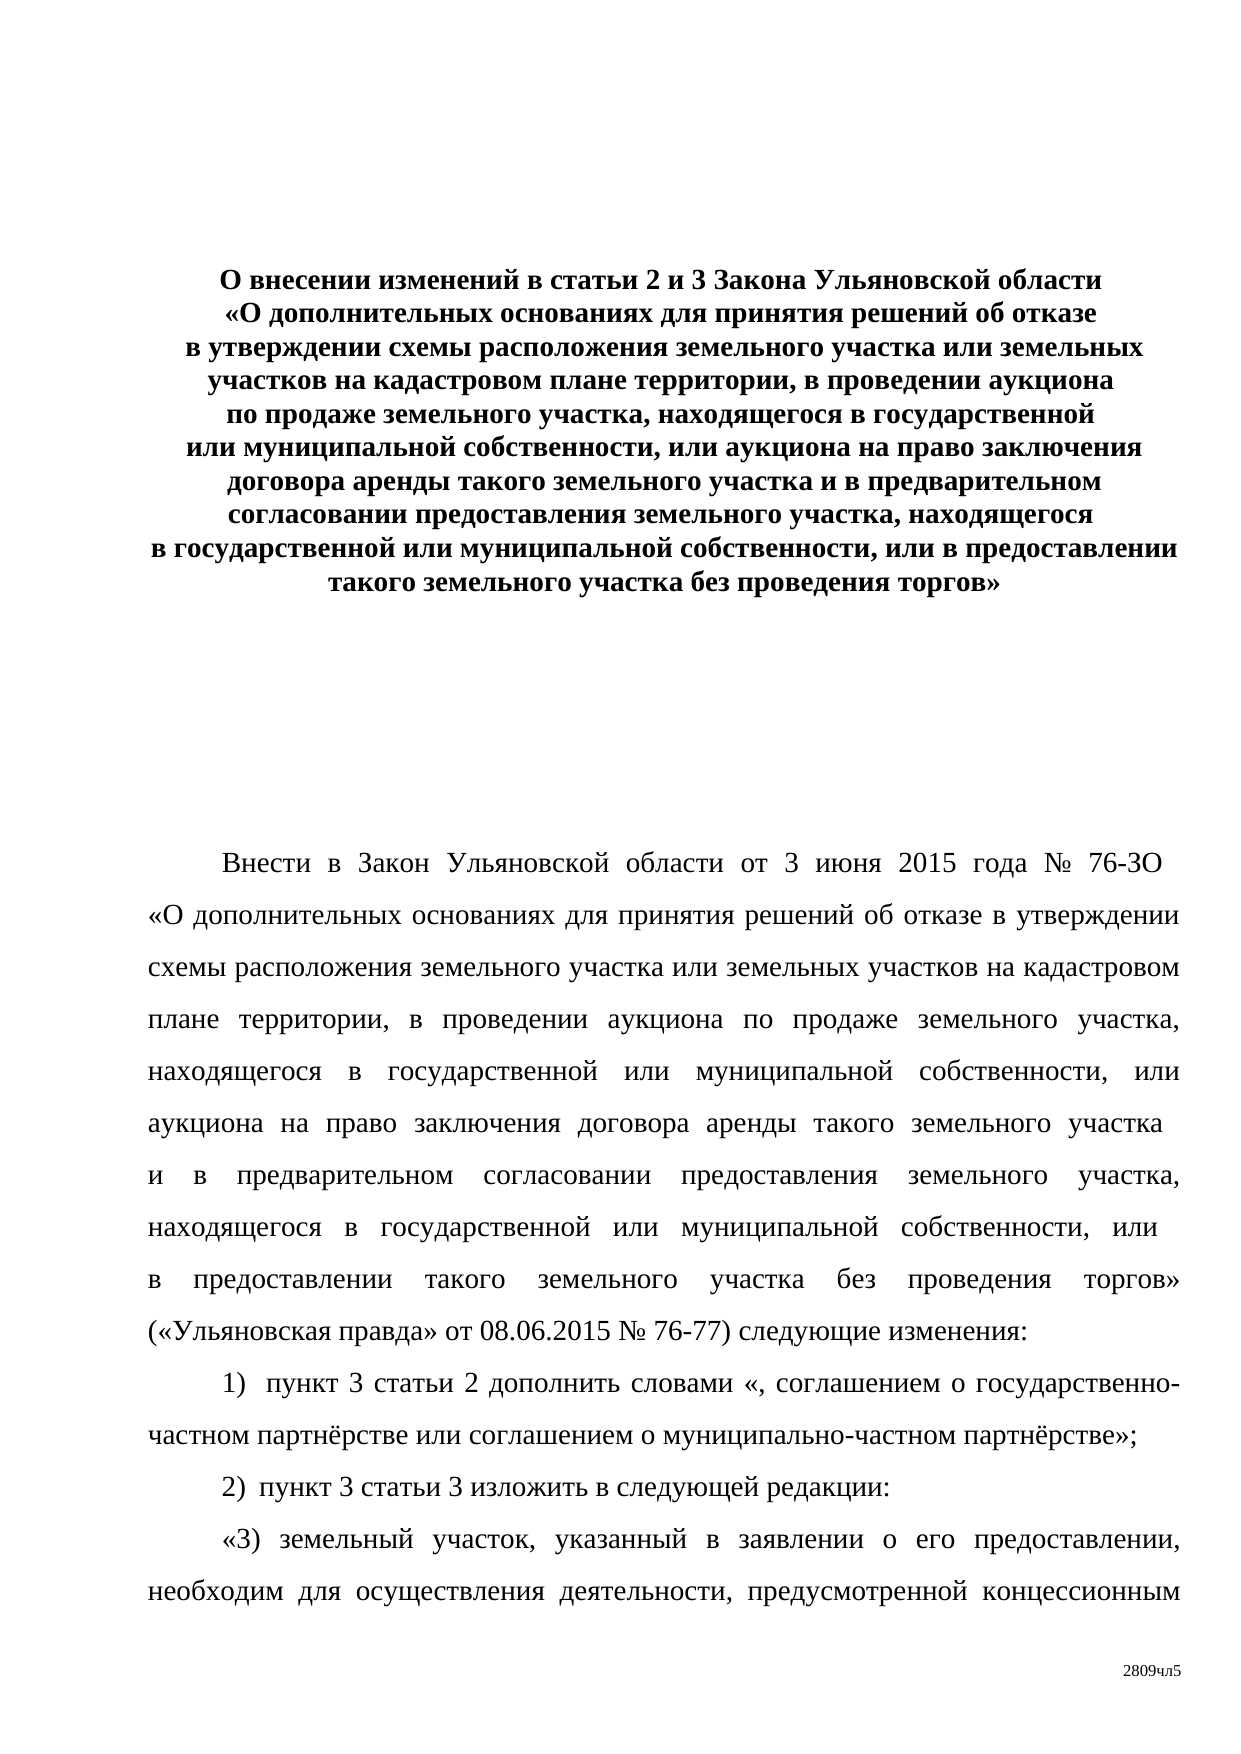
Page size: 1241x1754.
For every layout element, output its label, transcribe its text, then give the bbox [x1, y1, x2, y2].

list пункт 3 статьи 2 дополнить словами «, соглашением о государственно-частном партнёрстве или соглашением о муниципально-частном партнёрстве»; [148, 1365, 1181, 1450]
text О внесении изменений в статьи 2 и 3 Закона Ульяновской области «О дополнительных основаниях для принятия решений об отказе в утверждении схемы расположения земельного участка или земельных участков на кадастровом плане территории, в проведении аукциона по продаже земельного участка, находящегося в государственной или муниципальной собственности, или аукциона на право заключения договора аренды такого земельного участка и в предварительном согласовании предоставления земельного участка, находящегося в государственной или муниципальной собственности, или в предоставлении такого земельного участка без проведения торгов» [148, 262, 1181, 597]
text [148, 1521, 1181, 1606]
list пункт 3 статьи 3 изложить в следующей редакции: [221, 1469, 1181, 1502]
text Внести в Закон Ульяновской области от 3 июня 2015 года № 76-ЗО «О дополнительных основаниях для принятия решений об отказе в утверждении схемы расположения земельного участка или земельных участков на кадастровом плане территории, в проведении аукциона по продаже земельного участка, находящегося в государственной или муниципальной собственности, или аукциона на право заключения договора аренды такого земельного участка и в предварительном согласовании предоставления земельного участка, находящегося в государственной или муниципальной собственности, или в предоставлении такого земельного участка без проведения торгов» («Ульяновская правда» от 08.06.2015 № 76-77) следующие изменения: [148, 845, 1181, 1346]
